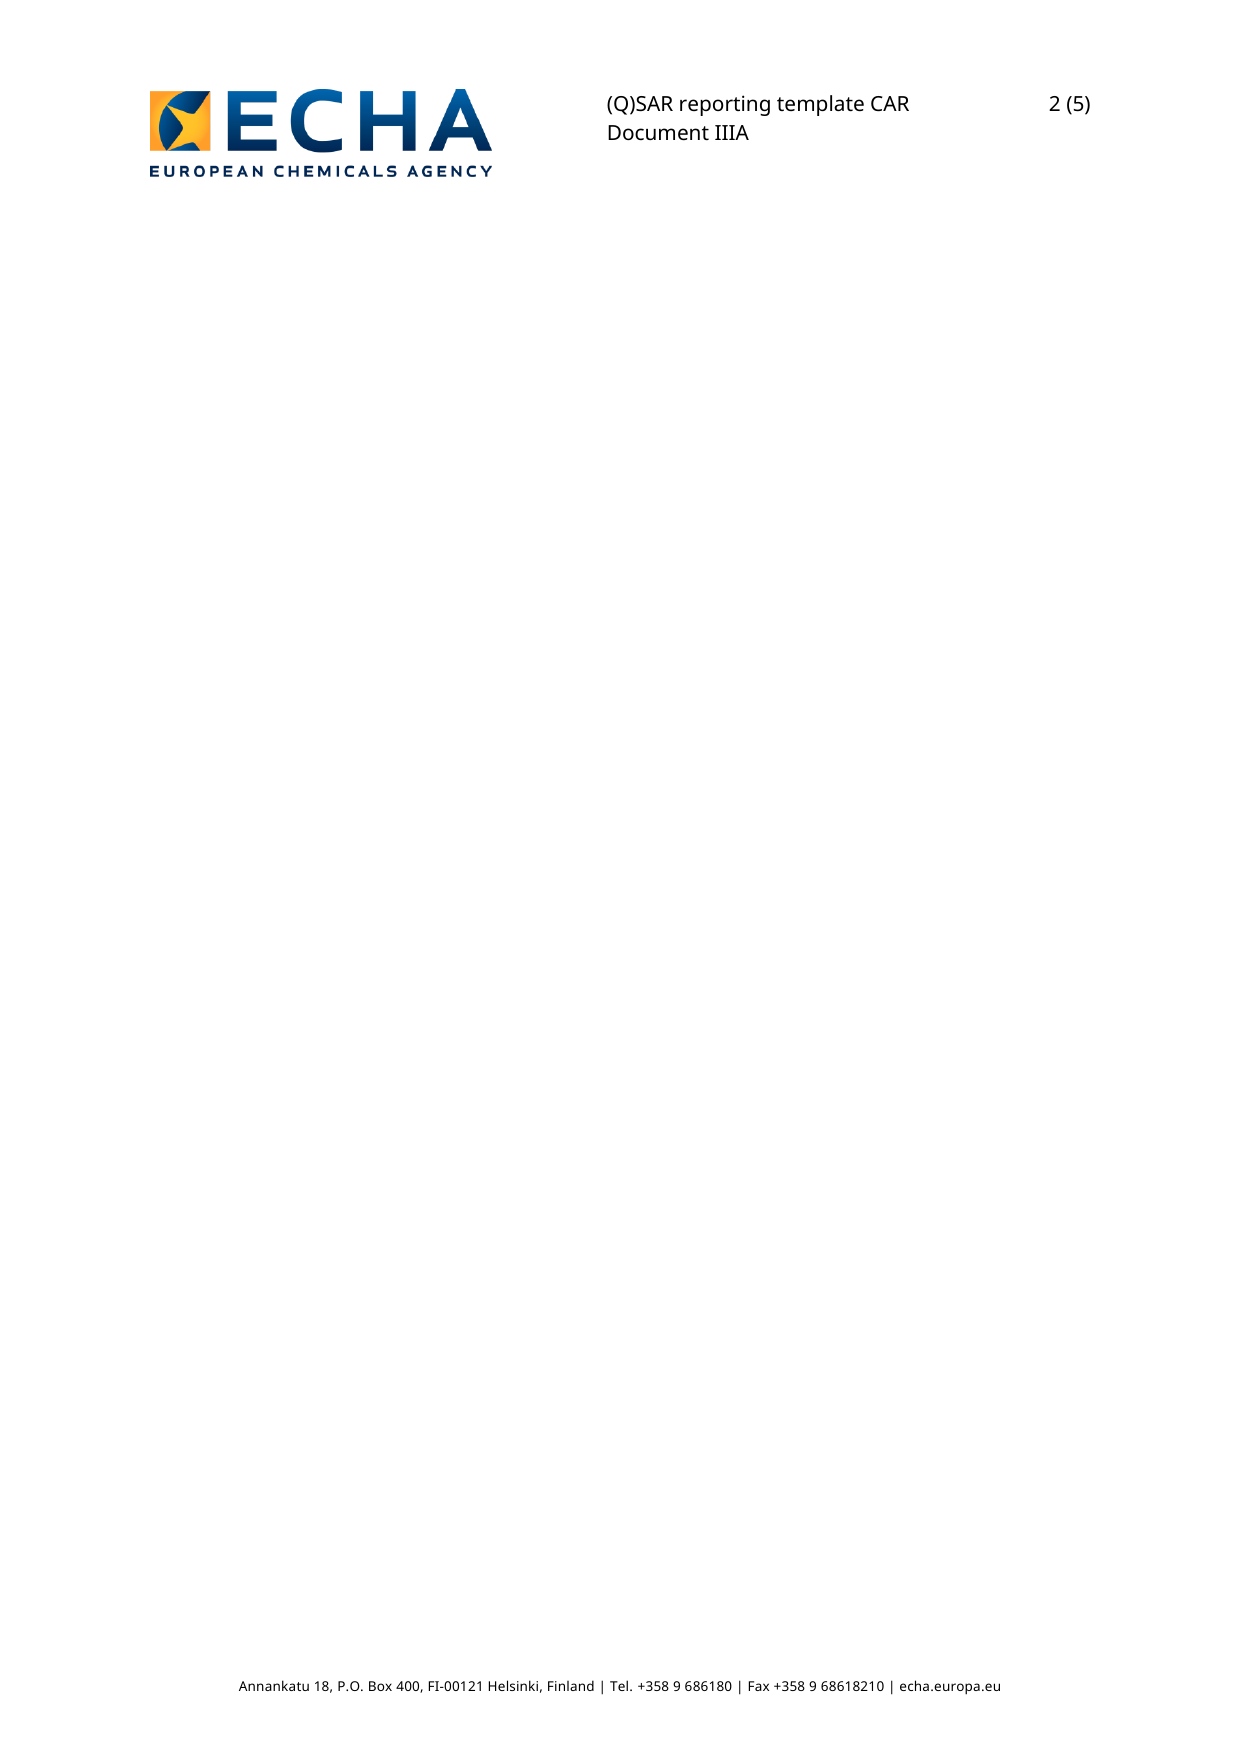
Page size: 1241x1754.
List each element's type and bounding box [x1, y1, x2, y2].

picture [150, 89, 492, 177]
